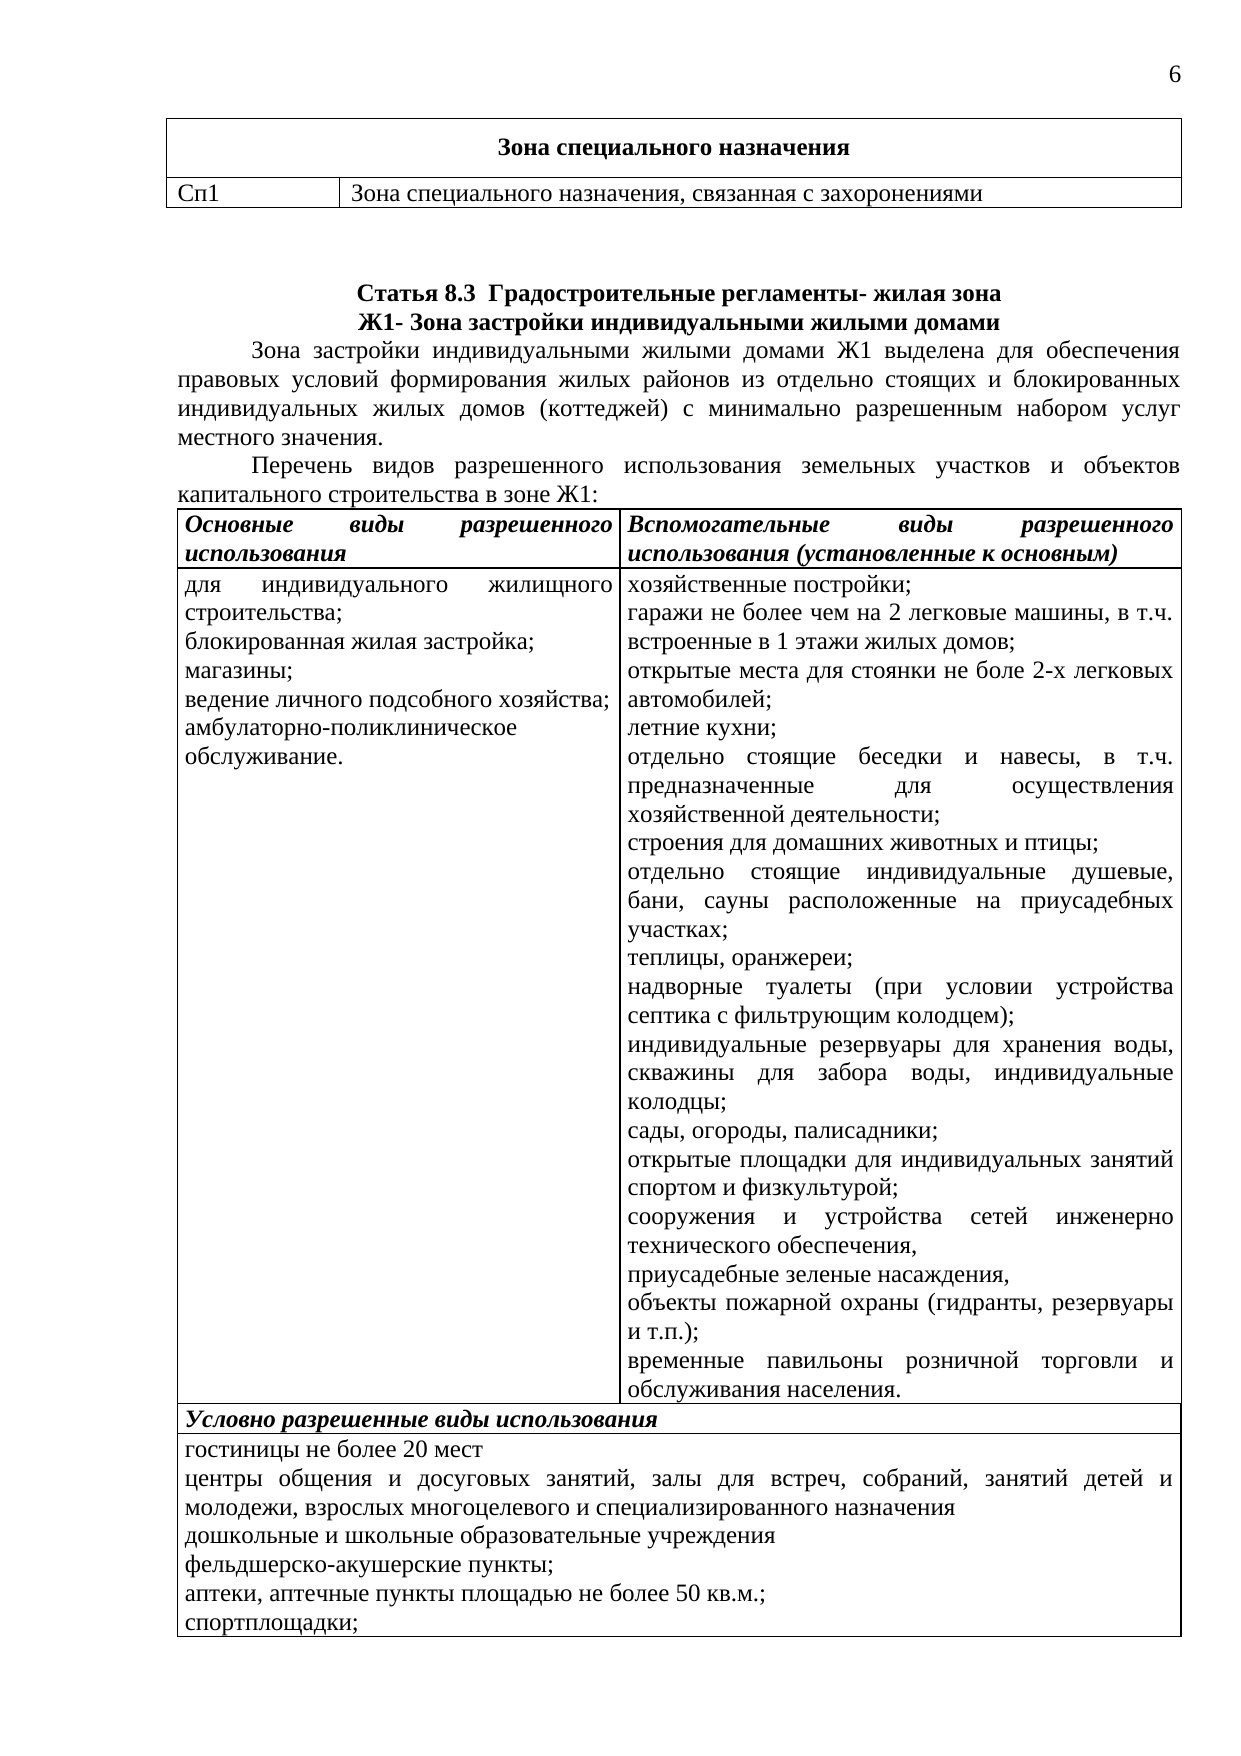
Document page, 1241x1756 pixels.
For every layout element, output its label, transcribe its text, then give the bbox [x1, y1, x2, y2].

table_cell Сп1 [167, 178, 339, 207]
table_cell для индивидуального жилищного строительства; блокированная жилая застройка; магазины; ведение личного подсобного хозяйства; амбулаторно-поликлиническое обслуживание. [178, 569, 619, 1402]
subtitle Статья 8.3 Градостроительные регламенты- жилая зона [177, 278, 1181, 307]
table_cell Зона специального назначения, связанная с захоронениями [340, 178, 1181, 207]
table_cell Условно разрешенные виды использования [178, 1404, 1180, 1433]
table_header Основные виды разрешенного использования [178, 510, 619, 567]
text Зона застройки индивидуальными жилыми домами Ж1 выделена для обеспечения правовых условий формирования жилых районов из отдельно стоящих и блокированных индивидуальных жилых домов (коттеджей) с минимально разрешенным набором услуг местного значения. [177, 336, 1181, 451]
table_cell Зона специального назначения [167, 119, 1181, 177]
table_header Вспомогательные виды разрешенного использования (установленные к основным) [621, 510, 1181, 567]
table_cell хозяйственные постройки; гаражи не более чем на 2 легковые машины, в т.ч. встроенные в 1 этажи жилых домов; открытые места для стоянки не боле 2-х легковых автомобилей; летние кухни; отдельно стоящие беседки и навесы, в т.ч. предназначенные для осуществления хозяйственной деятельности; строения для домашних животных и птицы; отдельно стоящие индивидуальные душевые, бани, сауны расположенные на приусадебных участках; теплицы, оранжереи; надворные туалеты (при условии устройства септика с фильтрующим колодцем); индивидуальные резервуары для хранения воды, скважины для забора воды, индивидуальные колодцы; сады, огороды, палисадники; открытые площадки для индивидуальных занятий спортом и физкультурой; сооружения и устройства сетей инженерно технического обеспечения, приусадебные зеленые насаждения, объекты пожарной охраны (гидранты, резервуары и т.п.); временные павильоны розничной торговли и обслуживания населения. [621, 569, 1181, 1402]
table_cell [178, 1434, 1180, 1636]
text Перечень видов разрешенного использования земельных участков и объектов капитального строительства в зоне Ж1: [177, 451, 1181, 508]
text Ж1- Зона застройки индивидуальными жилыми домами [177, 307, 1181, 336]
